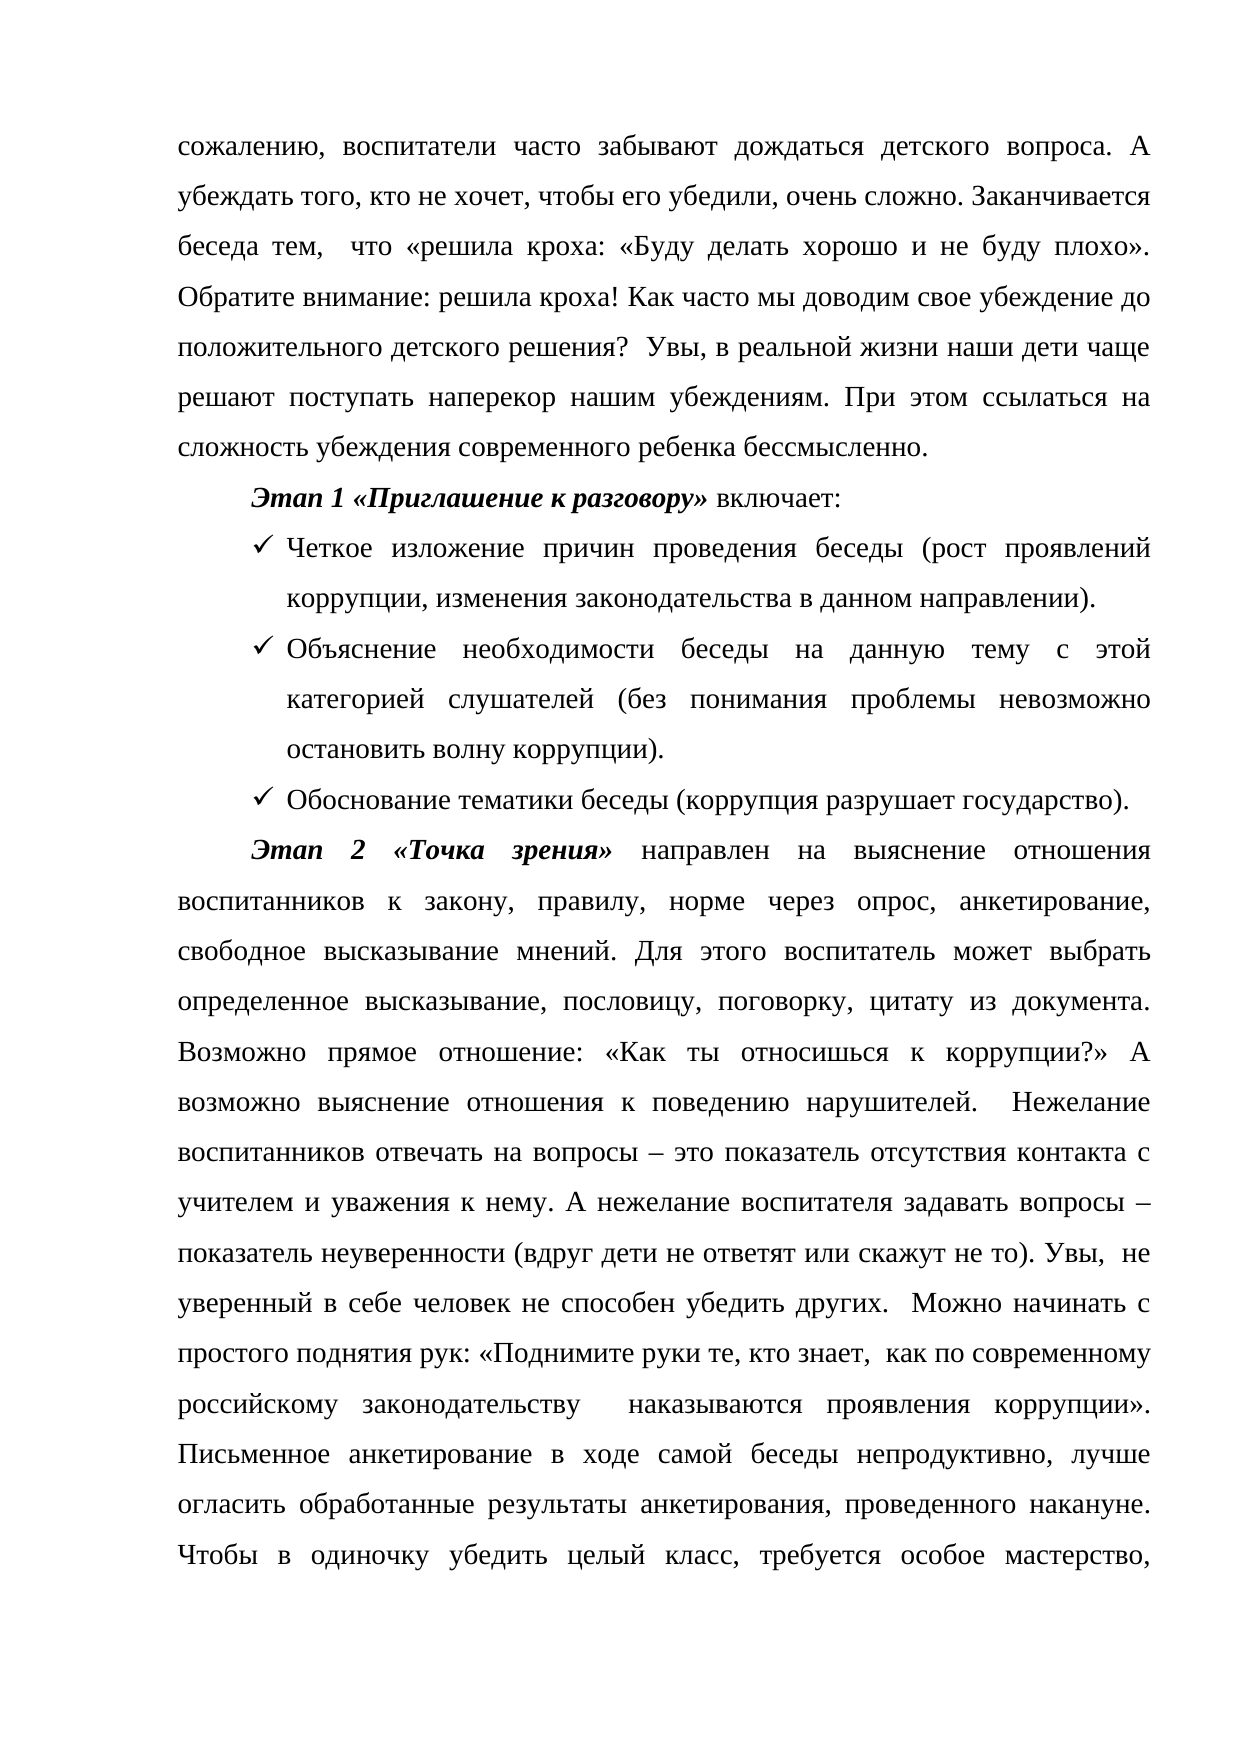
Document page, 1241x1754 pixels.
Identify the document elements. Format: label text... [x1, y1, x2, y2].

list Обоснование тематики беседы (коррупция разрушает государство). [251, 782, 1152, 816]
list Четкое изложение причин проведения беседы (рост проявлений коррупции, изменения законодательства в данном направлении). [251, 530, 1152, 614]
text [177, 832, 1152, 1570]
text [177, 128, 1152, 463]
text Этап 1 «Приглашение к разговору» включает: [177, 480, 1152, 513]
list Объяснение необходимости беседы на данную тему с этой категорией слушателей (без понимания проблемы невозможно остановить волну коррупции). [251, 631, 1152, 765]
